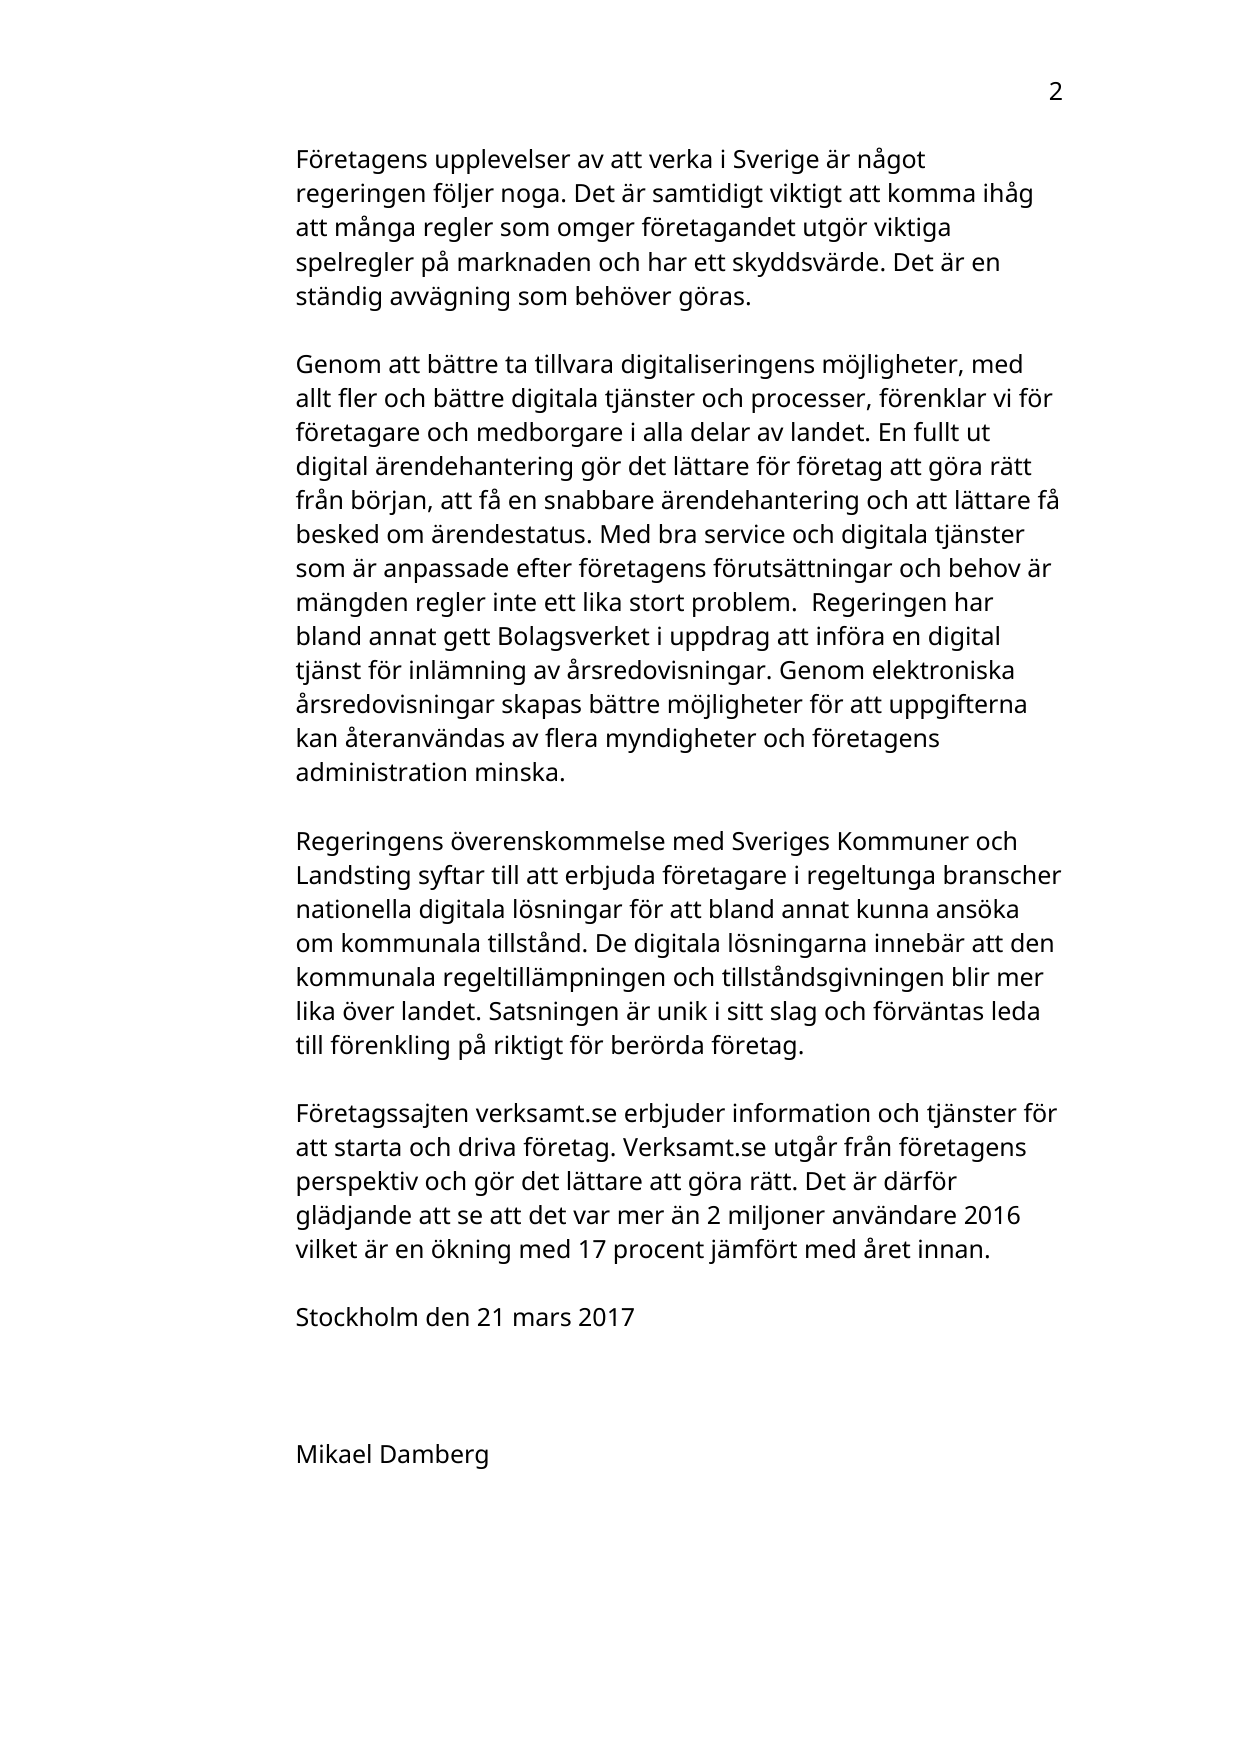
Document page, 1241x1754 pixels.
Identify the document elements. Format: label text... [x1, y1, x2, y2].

text Mikael Damberg [295, 1436, 1063, 1470]
text Stockholm den 21 mars 2017 [295, 1300, 1063, 1334]
text Företagssajten verksamt.se erbjuder information och tjänster för att starta och driva företag. Verksamt.se utgår från företagens perspektiv och gör det lättare att göra rätt. Det är därför glädjande att se att det var mer än 2 miljoner användare 2016 vilket är en ökning med 17 procent jämfört med året innan. [295, 1096, 1063, 1266]
text Genom att bättre ta tillvara digitaliseringens möjligheter, med allt fler och bättre digitala tjänster och processer, förenklar vi för företagare och medborgare i alla delar av landet. En fullt ut digital ärendehantering gör det lättare för företag att göra rätt från början, att få en snabbare ärendehantering och att lättare få besked om ärendestatus. Med bra service och digitala tjänster som är anpassade efter företagens förutsättningar och behov är mängden regler inte ett lika stort problem. Regeringen har bland annat gett Bolagsverket i uppdrag att införa en digital tjänst för inlämning av årsredovisningar. Genom elektroniska årsredovisningar skapas bättre möjligheter för att uppgifterna kan återanvändas av flera myndigheter och företagens administration minska. [295, 346, 1063, 789]
text Regeringens överenskommelse med Sveriges Kommuner och Landsting syftar till att erbjuda företagare i regeltunga branscher nationella digitala lösningar för att bland annat kunna ansöka om kommunala tillstånd. De digitala lösningarna innebär att den kommunala regeltillämpningen och tillståndsgivningen blir mer lika över landet. Satsningen är unik i sitt slag och förväntas leda till förenkling på riktigt för berörda företag. [295, 823, 1063, 1062]
text Företagens upplevelser av att verka i Sverige är något regeringen följer noga. Det är samtidigt viktigt att komma ihåg att många regler som omger företagandet utgör viktiga spelregler på marknaden och har ett skyddsvärde. Det är en ständig avvägning som behöver göras. [295, 142, 1063, 312]
